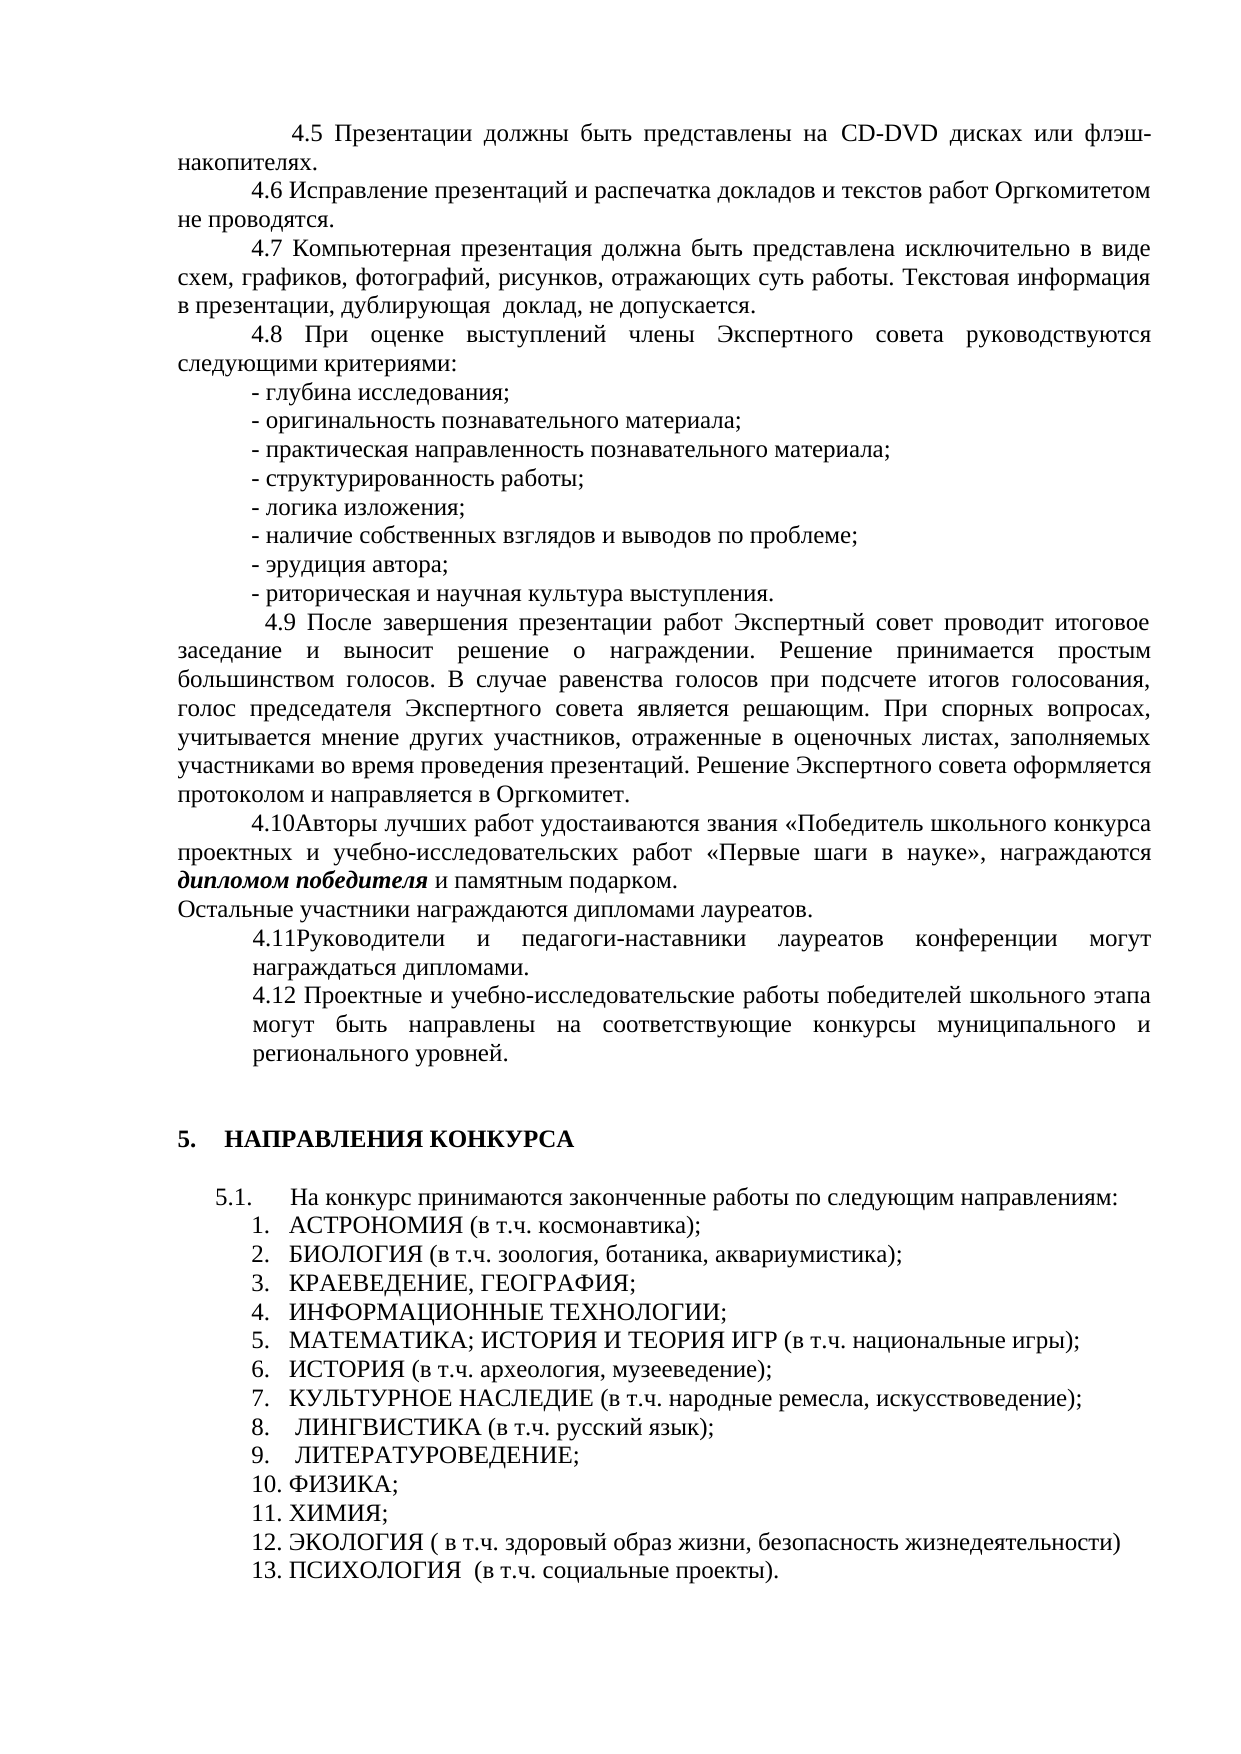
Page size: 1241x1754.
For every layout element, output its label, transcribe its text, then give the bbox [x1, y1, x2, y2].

text 4.8 При оценке выступлений члены Экспертного совета руководствуются следующими критериями: [177, 319, 1152, 377]
text - риторическая и научная культура выступления. [251, 578, 1152, 607]
list МАТЕМАТИКА; ИСТОРИЯ И ТЕОРИЯ ИГР (в т.ч. национальные игры); [251, 1326, 1152, 1354]
text - оригинальность познавательного материала; [251, 406, 1152, 434]
list НАПРАВЛЕНИЯ КОНКУРСА [177, 1124, 1152, 1153]
list ИСТОРИЯ (в т.ч. археология, музееведение); [251, 1354, 1152, 1383]
text Остальные участники награждаются дипломами лауреатов. [177, 894, 1152, 923]
text 4.10Авторы лучших работ удостаиваются звания «Победитель школьного конкурса проектных и учебно-исследовательских работ «Первые шаги в науке», награждаются дипломом победителя и памятным подарком. [177, 808, 1152, 894]
text 4.7 Компьютерная презентация должна быть представлена исключительно в виде схем, графиков, фотографий, рисунков, отражающих суть работы. Текстовая информация в презентации, дублирующая доклад, не допускается. [177, 233, 1152, 319]
text 4.5 Презентации должны быть представлены на CD-DVD дисках или флэш-накопителях. [177, 118, 1152, 176]
list КРАЕВЕДЕНИЕ, ГЕОГРАФИЯ; [251, 1268, 1152, 1297]
list ЛИТЕРАТУРОВЕДЕНИЕ; [251, 1441, 1152, 1469]
list ЛИНГВИСТИКА (в т.ч. русский язык); [251, 1412, 1152, 1441]
list ФИЗИКА; [251, 1469, 1152, 1498]
list ЭКОЛОГИЯ ( в т.ч. здоровый образ жизни, безопасность жизнедеятельности) [251, 1527, 1152, 1556]
text - практическая направленность познавательного материала; [251, 434, 1152, 463]
text - наличие собственных взглядов и выводов по проблеме; [251, 521, 1152, 549]
list КУЛЬТУРНОЕ НАСЛЕДИЕ (в т.ч. народные ремесла, искусствоведение); [251, 1383, 1152, 1412]
text 4.11Руководители и педагоги-наставники лауреатов конференции могут награждаться дипломами. [252, 923, 1152, 981]
text 4.12 Проектные и учебно-исследовательские работы победителей школьного этапа могут быть направлены на соответствующие конкурсы муниципального и регионального уровней. [252, 981, 1152, 1067]
list ПСИХОЛОГИЯ (в т.ч. социальные проекты). [251, 1556, 1152, 1584]
text - структурированность работы; [251, 463, 1152, 492]
list ИНФОРМАЦИОННЫЕ ТЕХНОЛОГИИ; [251, 1297, 1152, 1326]
text - эрудиция автора; [251, 549, 1152, 578]
list На конкурс принимаются законченные работы по следующим направлениям: [215, 1182, 1152, 1211]
text 4.6 Исправление презентаций и распечатка докладов и текстов работ Оргкомитетом не проводятся. [177, 176, 1152, 233]
list ХИМИЯ; [251, 1498, 1152, 1527]
text 4.9 После завершения презентации работ Экспертный совет проводит итоговое заседание и выносит решение о награждении. Решение принимается простым большинством голосов. В случае равенства голосов при подсчете итогов голосования, голос председателя Экспертного совета является решающим. При спорных вопросах, учитывается мнение других участников, отраженные в оценочных листах, заполняемых участниками во время проведения презентаций. Решение Экспертного совета оформляется протоколом и направляется в Оргкомитет. [177, 607, 1152, 808]
text - глубина исследования; [251, 377, 1152, 406]
text - логика изложения; [251, 492, 1152, 521]
list АСТРОНОМИЯ (в т.ч. космонавтика); [251, 1211, 1152, 1239]
list БИОЛОГИЯ (в т.ч. зоология, ботаника, аквариумистика); [251, 1239, 1152, 1268]
